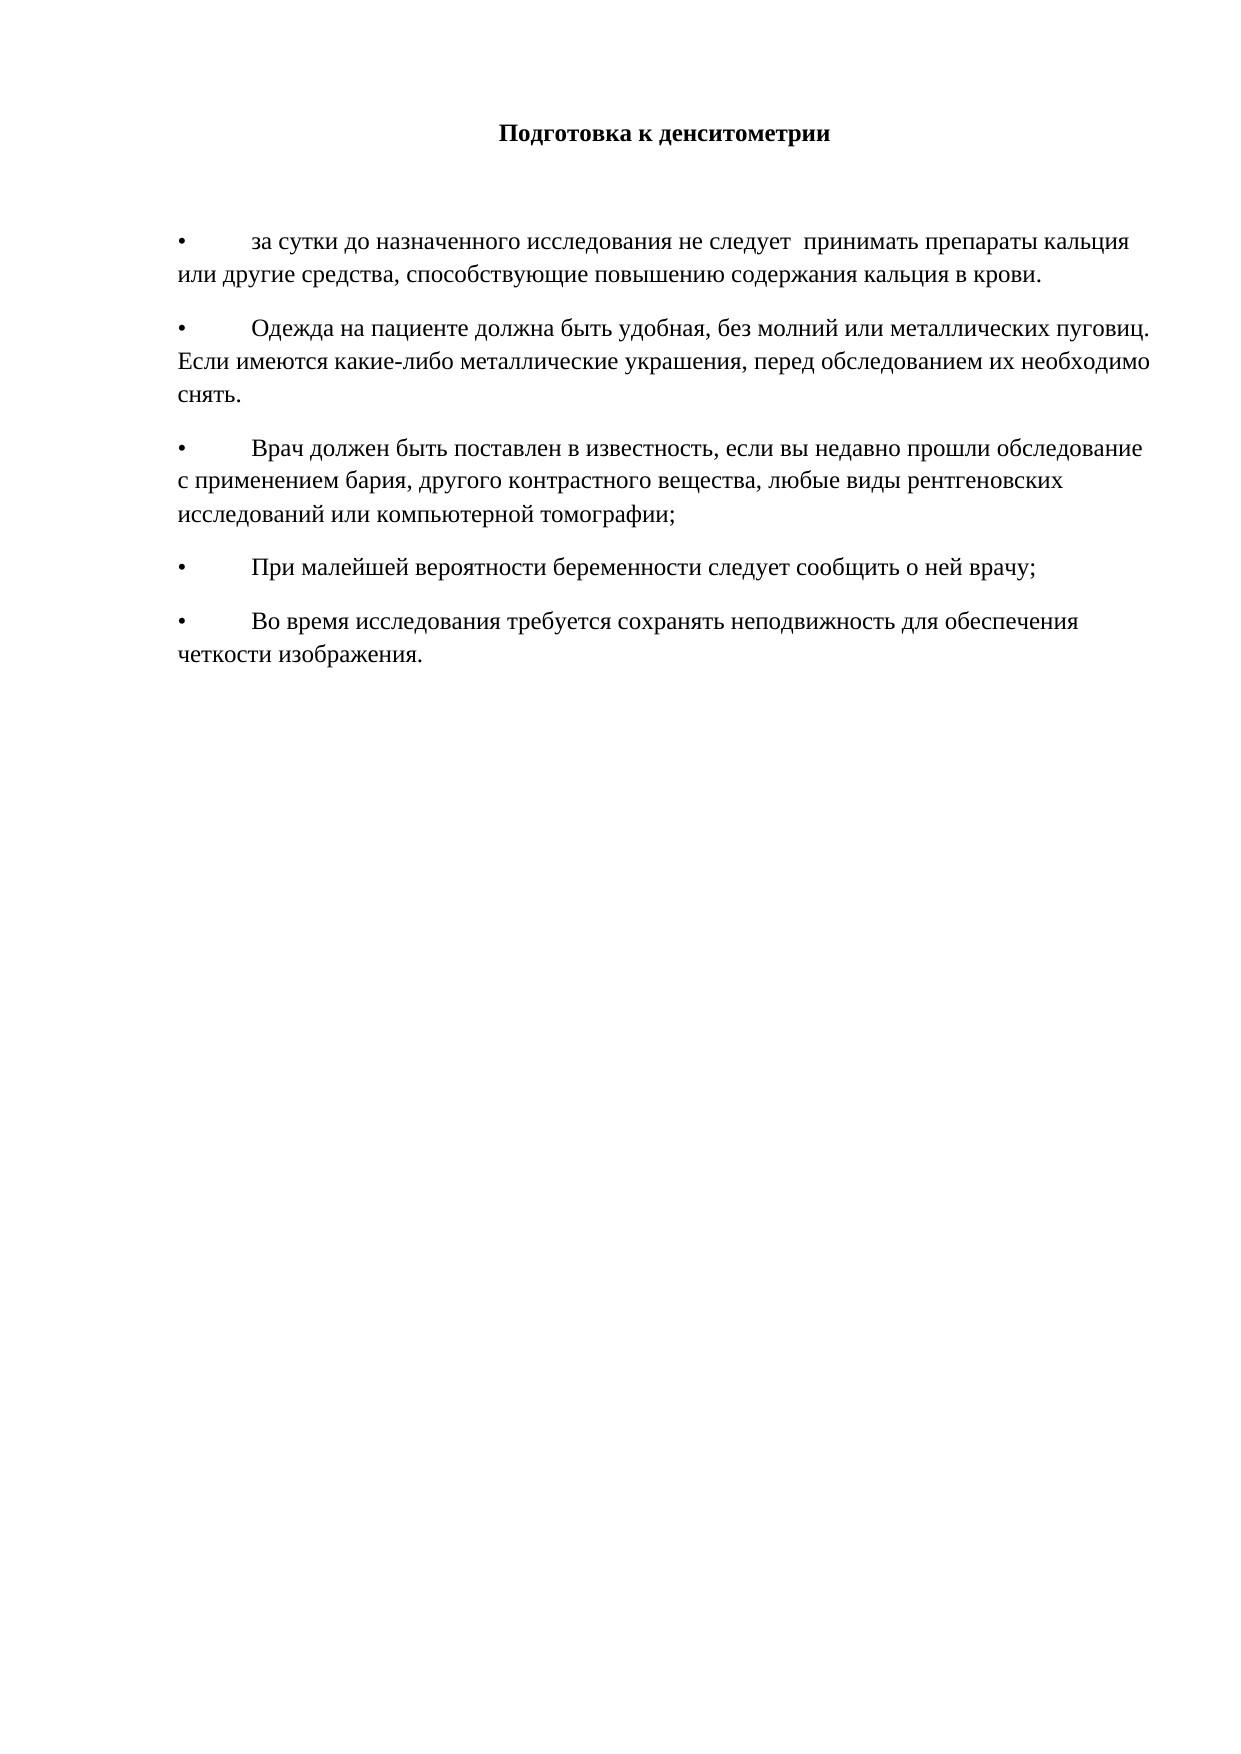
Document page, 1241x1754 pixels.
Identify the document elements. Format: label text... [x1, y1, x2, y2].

text • за сутки до назначенного исследования не следует принимать препараты кальция или другие средства, способствующие повышению содержания кальция в крови. [177, 226, 1152, 288]
text • Одежда на пациенте должна быть удобная, без молний или металлических пуговиц. Если имеются какие-либо металлические украшения, перед обследованием их необходимо снять. [177, 313, 1152, 407]
text • При малейшей вероятности беременности следует сообщить о ней врачу; [177, 552, 1152, 581]
text Подготовка к денситометрии [177, 118, 1152, 147]
text • Врач должен быть поставлен в известность, если вы недавно прошли обследование с применением бария, другого контрастного вещества, любые виды рентгеновских исследований или компьютерной томографии; [177, 433, 1152, 527]
text • Во время исследования требуется сохранять неподвижность для обеспечения четкости изображения. [177, 606, 1152, 668]
